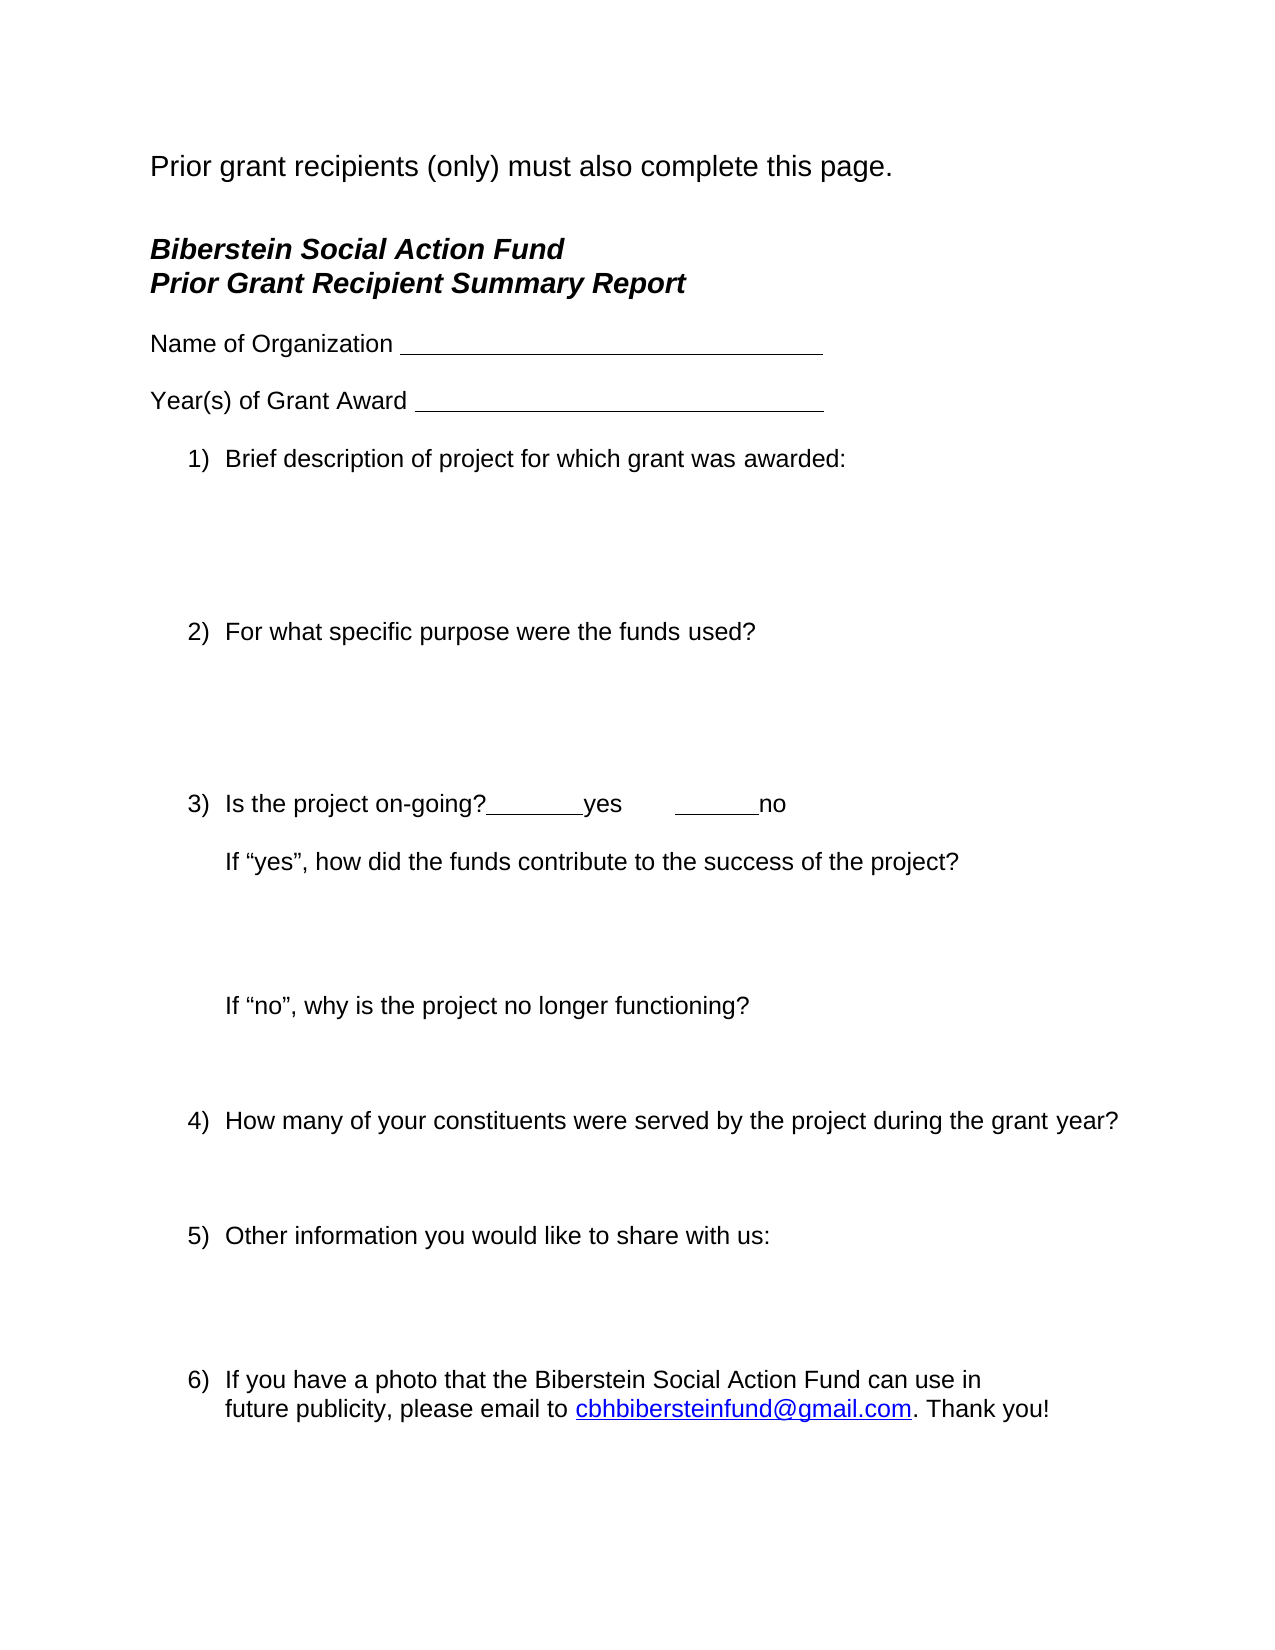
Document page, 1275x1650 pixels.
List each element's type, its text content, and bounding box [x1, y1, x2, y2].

list How many of your constituents were served by the project during the grant year? [187, 1106, 1137, 1135]
text Year(s) of Grant Award [150, 386, 1137, 415]
subtitle Prior grant recipients (only) must also complete this page. [150, 150, 1137, 183]
list Brief description of project for which grant was awarded: [187, 443, 1137, 472]
text If “yes”, how did the funds contribute to the success of the project? [225, 847, 1137, 875]
subtitle Biberstein Social Action Fund [150, 233, 1137, 266]
text Prior Grant Recipient Summary Report [150, 266, 1137, 300]
list If you have a photo that the Biberstein Social Action Fund can use in future publicity, please email to cbhbibersteinfund@gmail.com. Thank you! [187, 1365, 1053, 1423]
text Name of Organization [150, 328, 1137, 357]
list Is the project on-going? yes no [187, 789, 1137, 818]
list For what specific purpose were the funds used? [187, 617, 1137, 645]
list Other information you would like to share with us: [187, 1221, 1137, 1250]
text If “no”, why is the project no longer functioning? [225, 991, 1137, 1019]
